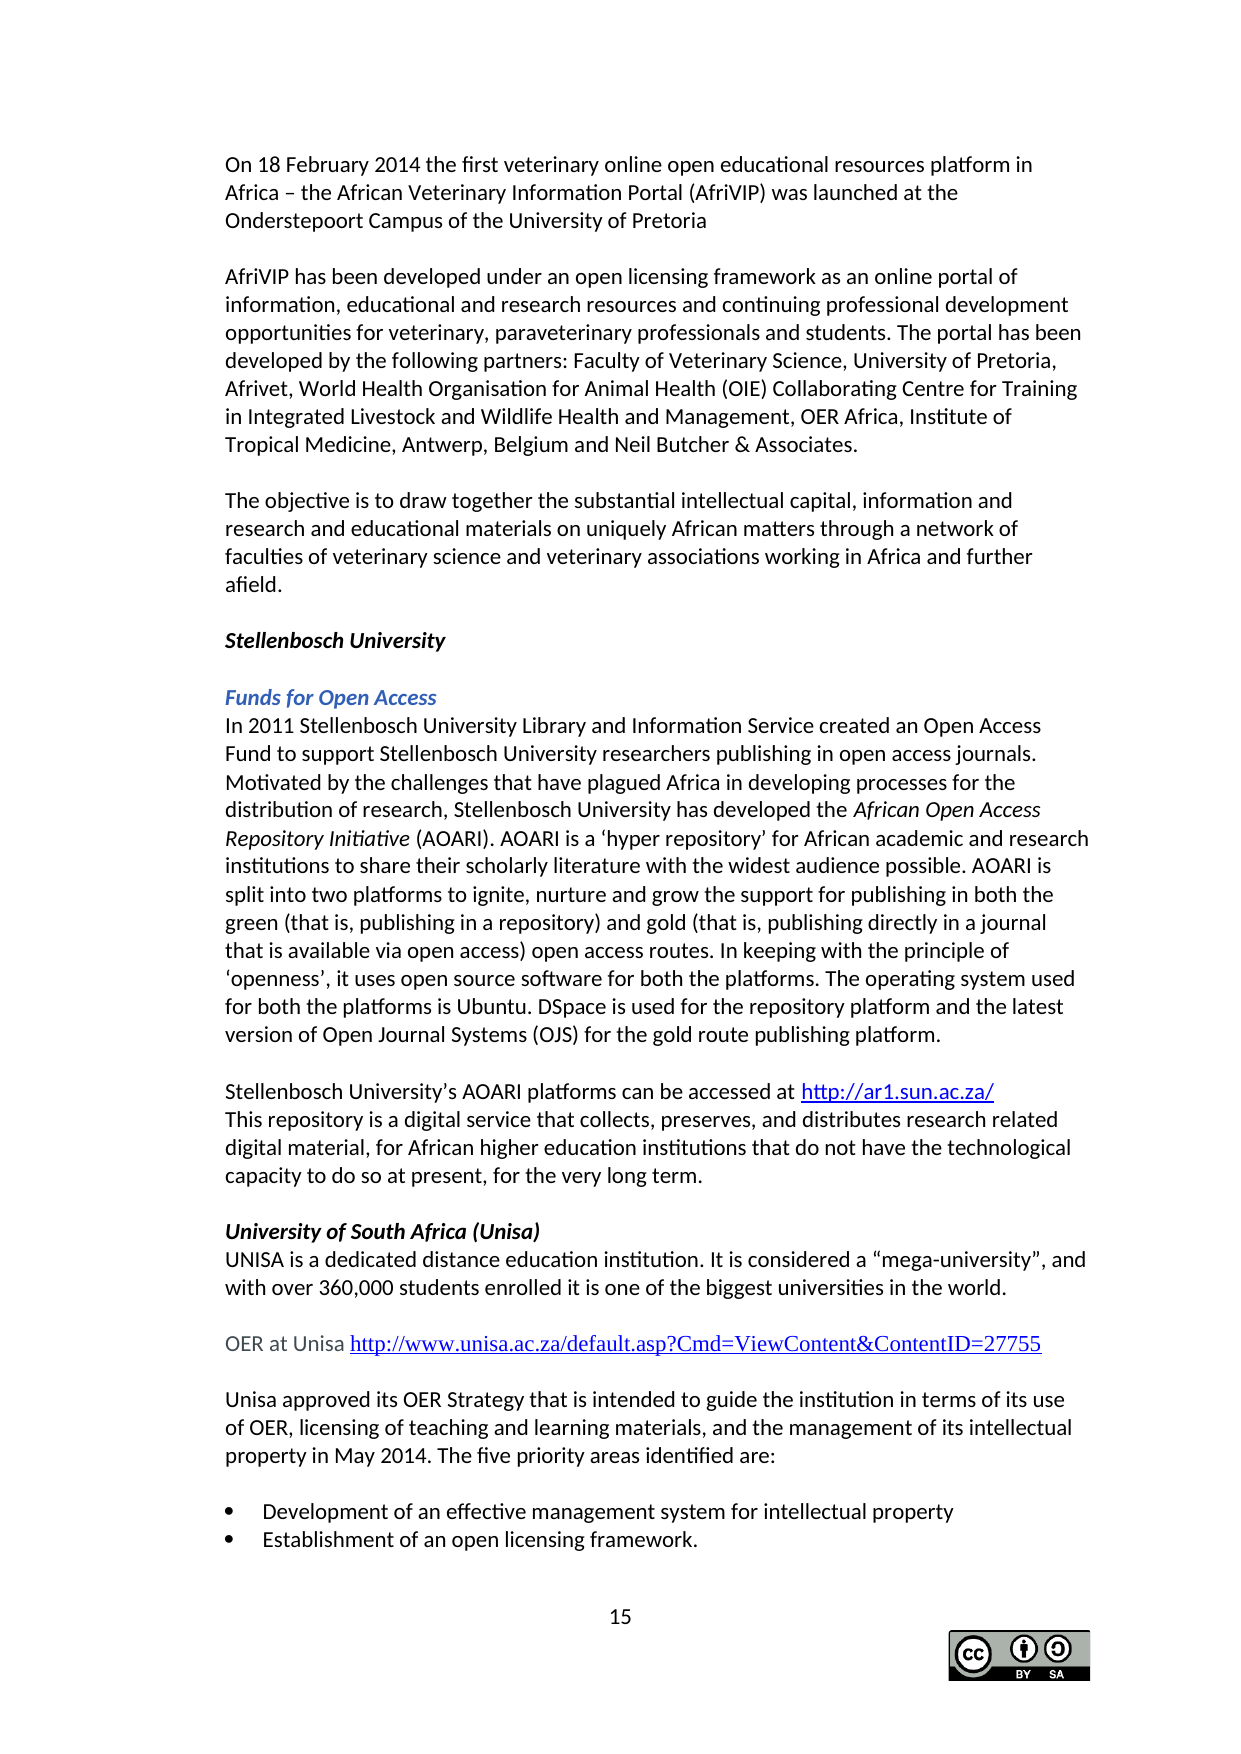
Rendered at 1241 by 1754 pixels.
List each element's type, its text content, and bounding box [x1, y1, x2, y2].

list Development of an effective management system for intellectual property [225, 1497, 1090, 1525]
text This repository is a digital service that collects, preserves, and distributes research related digital material, for African higher education institutions that do not have the technological capacity to do so at present, for the very long term. [225, 1105, 1090, 1189]
text University of South Africa (Unisa) [150, 1217, 1090, 1245]
list Establishment of an open licensing framework. [225, 1525, 1090, 1553]
text UNISA is a dedicated distance education institution. It is considered a “mega-university”, and with over 360,000 students enrolled it is one of the biggest universities in the world. [225, 1245, 1090, 1301]
text On 18 February 2014 the first veterinary online open educational resources platform in Africa – the African Veterinary Information Portal (AfriVIP) was launched at the Onderstepoort Campus of the University of Pretoria [225, 150, 1090, 234]
text The objective is to draw together the substantial intellectual capital, information and research and educational materials on uniquely African matters through a network of faculties of veterinary science and veterinary associations working in Africa and further afield. [225, 486, 1090, 598]
text Stellenbosch University’s AOARI platforms can be accessed at http://ar1.sun.ac.za/ [225, 1077, 1090, 1105]
text OER at Unisa http://www.unisa.ac.za/default.asp?Cmd=ViewContent&ContentID=27755 [225, 1329, 1090, 1357]
picture [948, 1630, 1091, 1681]
text Unisa approved its OER Strategy that is intended to guide the institution in terms of its use of OER, licensing of teaching and learning materials, and the management of its intellectual property in May 2014. The five priority areas identified are: [225, 1385, 1090, 1469]
text Funds for Open Access In 2011 Stellenbosch University Library and Information Service created an Open Access Fund to support Stellenbosch University researchers publishing in open access journals. Motivated by the challenges that have plagued Africa in developing processes for the distribution of research, Stellenbosch University has developed the African Open Access Repository Initiative (AOARI). AOARI is a ‘hyper repository’ for African academic and research institutions to share their scholarly literature with the widest audience possible. AOARI is split into two platforms to ignite, nurture and grow the support for publishing in both the green (that is, publishing in a repository) and gold (that is, publishing directly in a journal that is available via open access) open access routes. In keeping with the principle of ‘openness’, it uses open source software for both the platforms. The operating system used for both the platforms is Ubuntu. DSpace is used for the repository platform and the latest version of Open Journal Systems (OJS) for the gold route publishing platform. [225, 683, 1090, 1048]
text Stellenbosch University [150, 626, 1090, 654]
text AfriVIP has been developed under an open licensing framework as an online portal of information, educational and research resources and continuing professional development opportunities for veterinary, paraveterinary professionals and students. The portal has been developed by the following partners: Faculty of Veterinary Science, University of Pretoria, Afrivet, World Health Organisation for Animal Health (OIE) Collaborating Centre for Training in Integrated Livestock and Wildlife Health and Management, OER Africa, Institute of Tropical Medicine, Antwerp, Belgium and Neil Butcher & Associates. [225, 262, 1090, 458]
